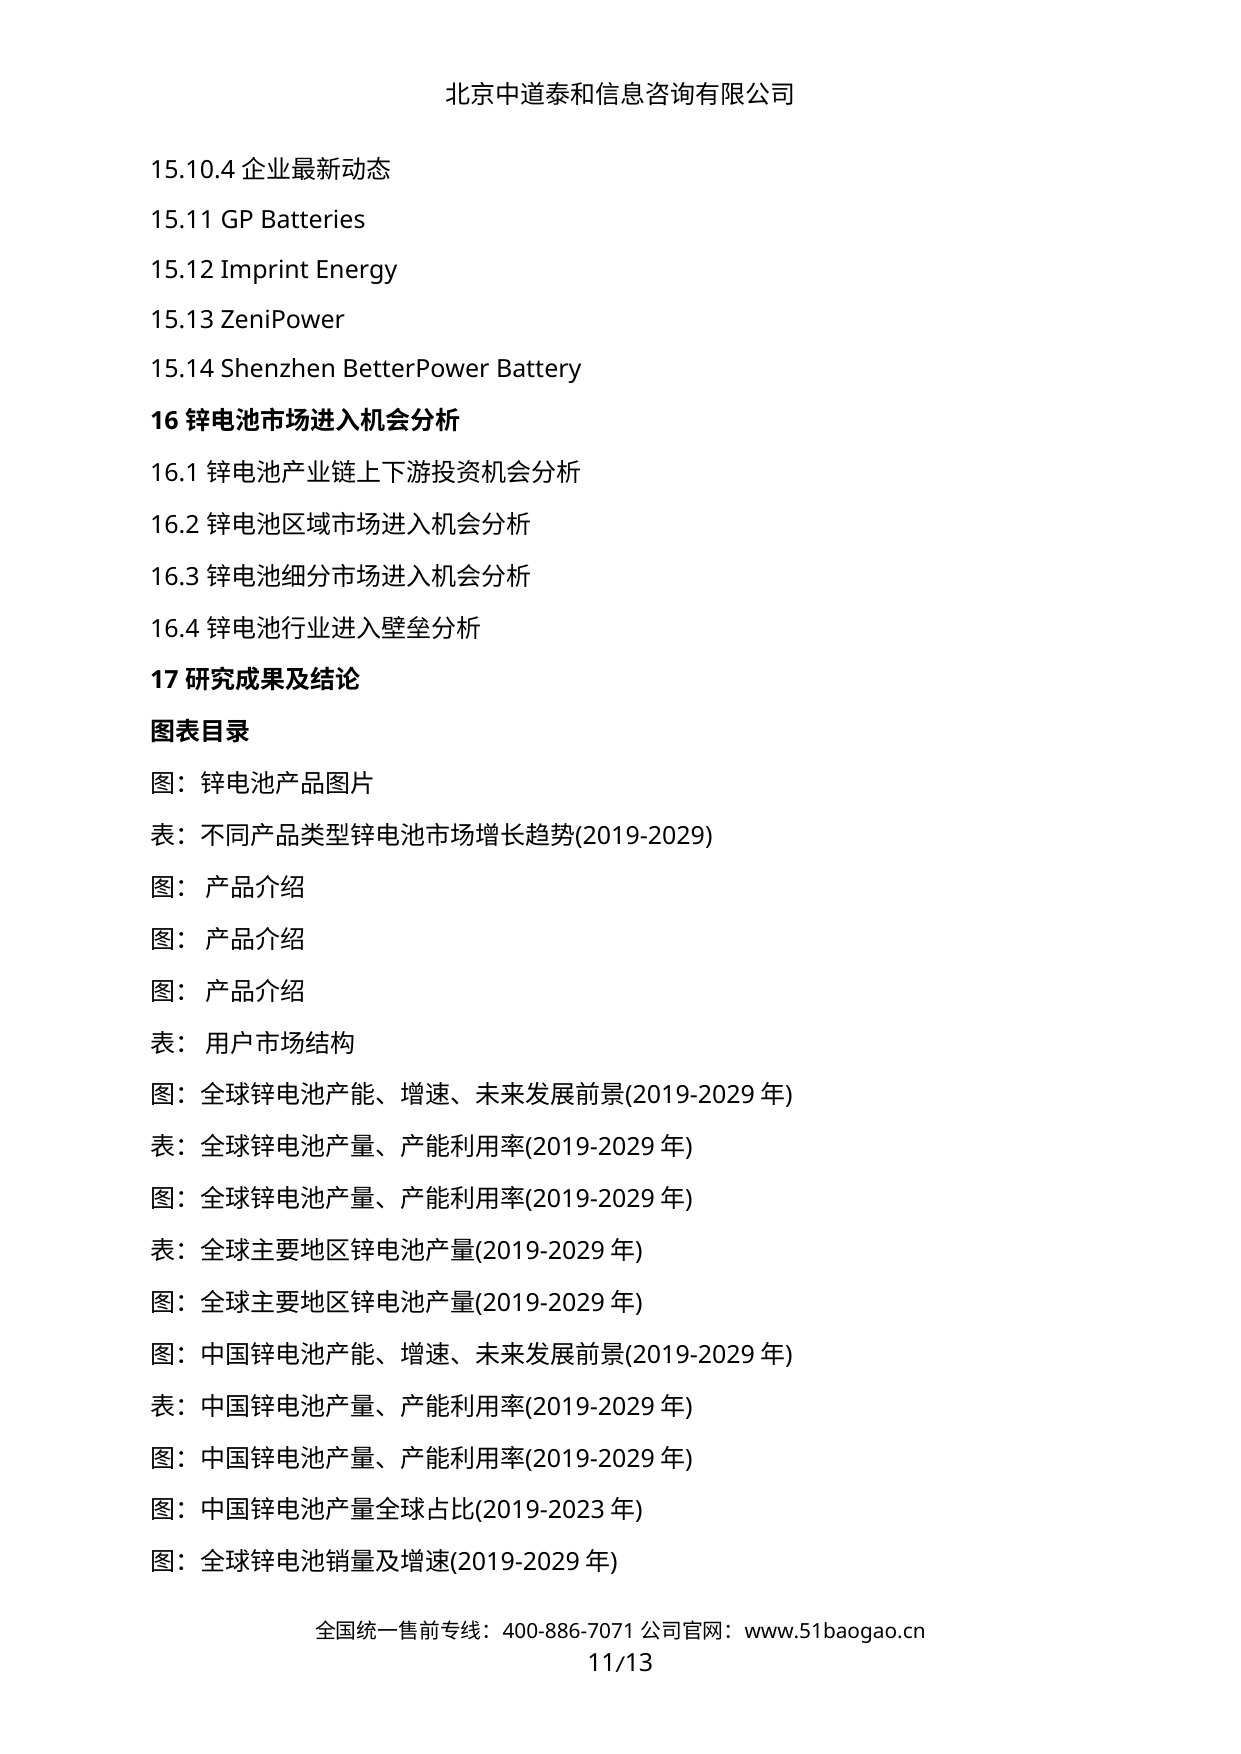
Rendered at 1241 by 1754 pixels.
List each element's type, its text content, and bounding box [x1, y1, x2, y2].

text 图：全球锌电池产能、增速、未来发展前景(2019-2029年) [150, 1075, 1090, 1111]
text 图表目录 [150, 712, 1090, 748]
text 图：中国锌电池产量、产能利用率(2019-2029年) [150, 1438, 1090, 1474]
text 图：中国锌电池产能、增速、未来发展前景(2019-2029年) [150, 1334, 1090, 1371]
text 16 锌电池市场进入机会分析 [150, 401, 1090, 437]
text 图：中国锌电池产量全球占比(2019-2023年) [150, 1490, 1090, 1526]
text 16.1 锌电池产业链上下游投资机会分析 [150, 452, 1090, 489]
text 图：全球主要地区锌电池产量(2019-2029年) [150, 1282, 1090, 1319]
text 16.4 锌电池行业进入壁垒分析 [150, 608, 1090, 644]
text 图：全球锌电池产量、产能利用率(2019-2029年) [150, 1179, 1090, 1215]
text 表：全球主要地区锌电池产量(2019-2029年) [150, 1231, 1090, 1267]
text 15.14 Shenzhen BetterPower Battery [150, 351, 1090, 385]
text 表： 用户市场结构 [150, 1023, 1090, 1059]
text 16.2 锌电池区域市场进入机会分析 [150, 504, 1090, 541]
text 表：中国锌电池产量、产能利用率(2019-2029年) [150, 1386, 1090, 1422]
text 15.10.4 企业最新动态 [150, 150, 1090, 186]
text 表：不同产品类型锌电池市场增长趋势(2019-2029) [150, 816, 1090, 852]
text 15.11 GP Batteries [150, 202, 1090, 236]
text 图： 产品介绍 [150, 867, 1090, 904]
text 15.12 Imprint Energy [150, 252, 1090, 286]
text 16.3 锌电池细分市场进入机会分析 [150, 556, 1090, 592]
text 15.13 ZeniPower [150, 301, 1090, 335]
text 表：全球锌电池产量、产能利用率(2019-2029年) [150, 1127, 1090, 1163]
text 17 研究成果及结论 [150, 660, 1090, 696]
text 图：全球锌电池销量及增速(2019-2029年) [150, 1542, 1090, 1578]
text 图： 产品介绍 [150, 971, 1090, 1007]
text 图：锌电池产品图片 [150, 764, 1090, 800]
text 图： 产品介绍 [150, 919, 1090, 956]
